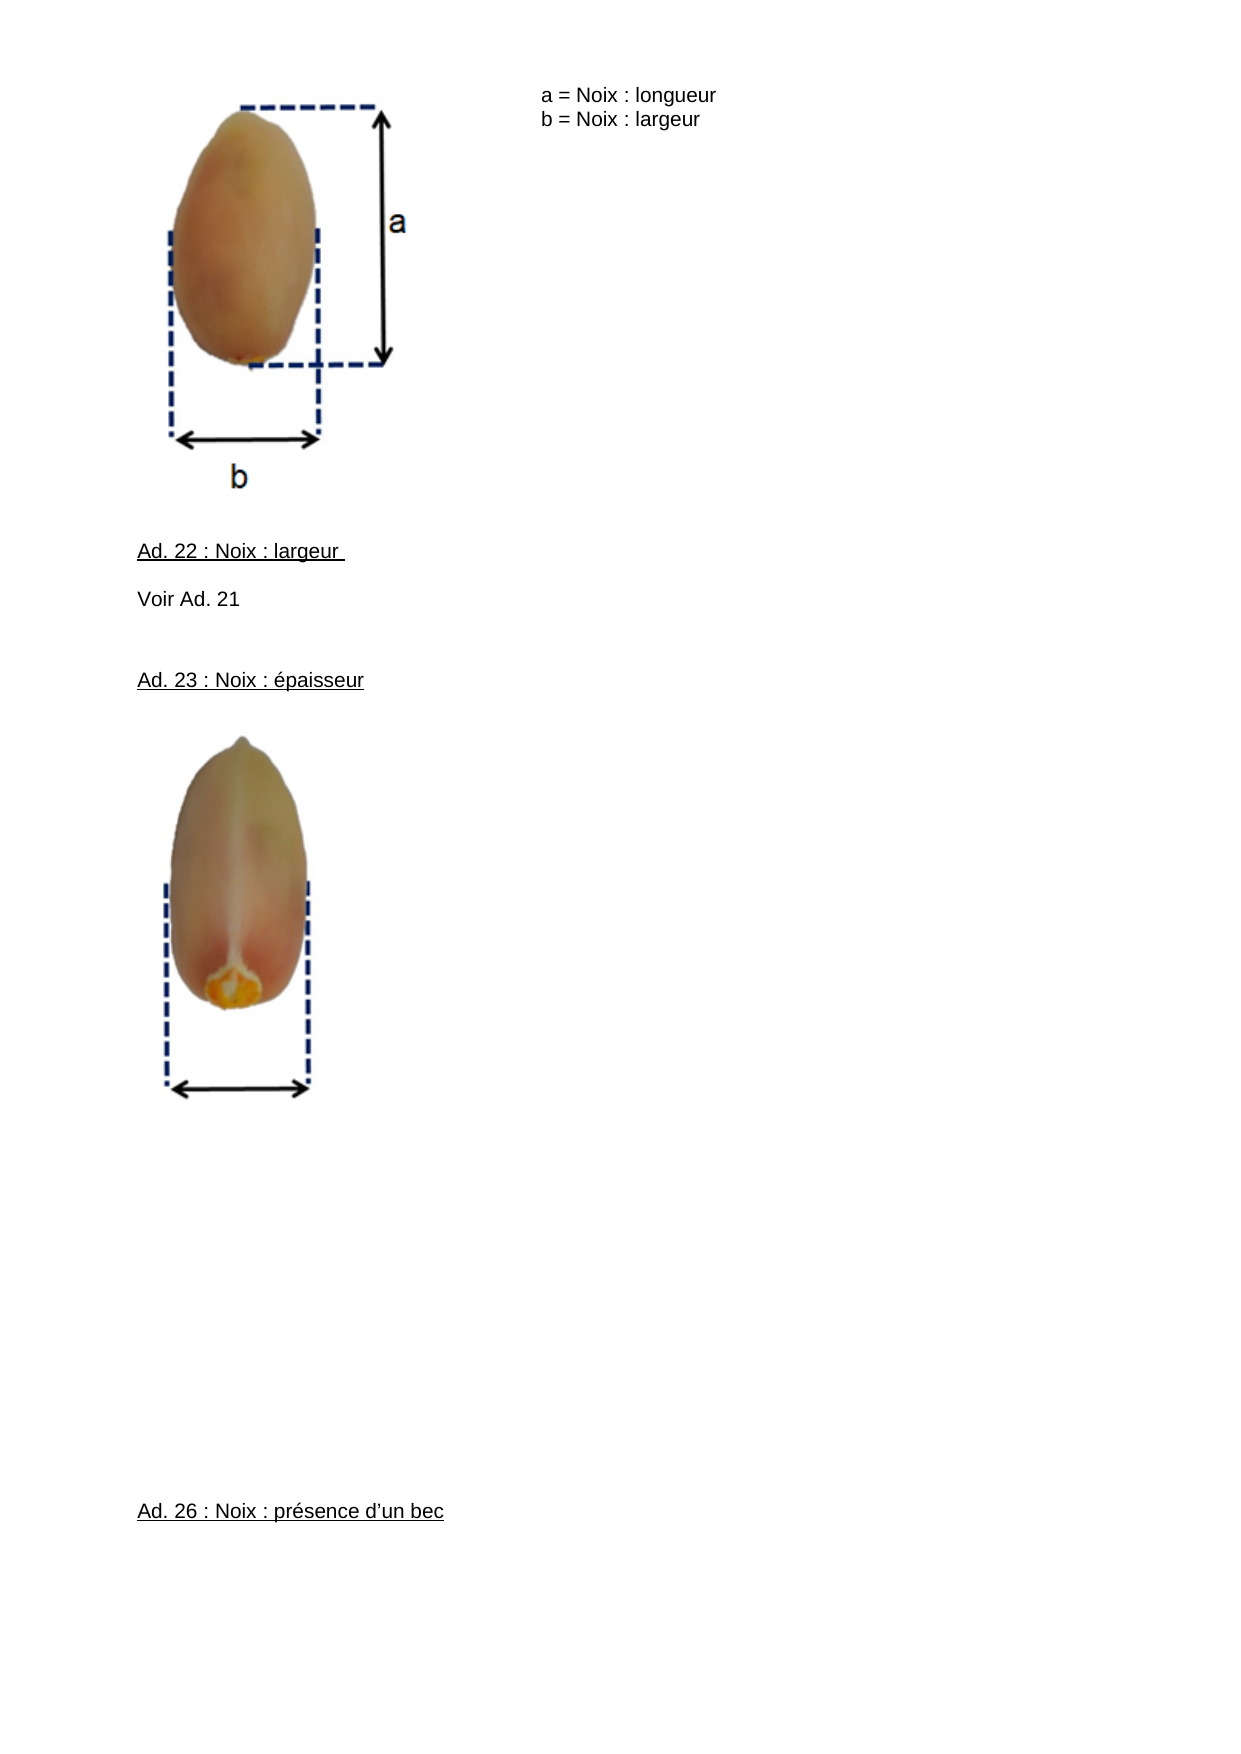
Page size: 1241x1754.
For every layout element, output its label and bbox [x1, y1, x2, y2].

picture [138, 83, 484, 504]
table_header [118, 1159, 1137, 1551]
picture [137, 715, 362, 1106]
table_header [118, 77, 1137, 1158]
